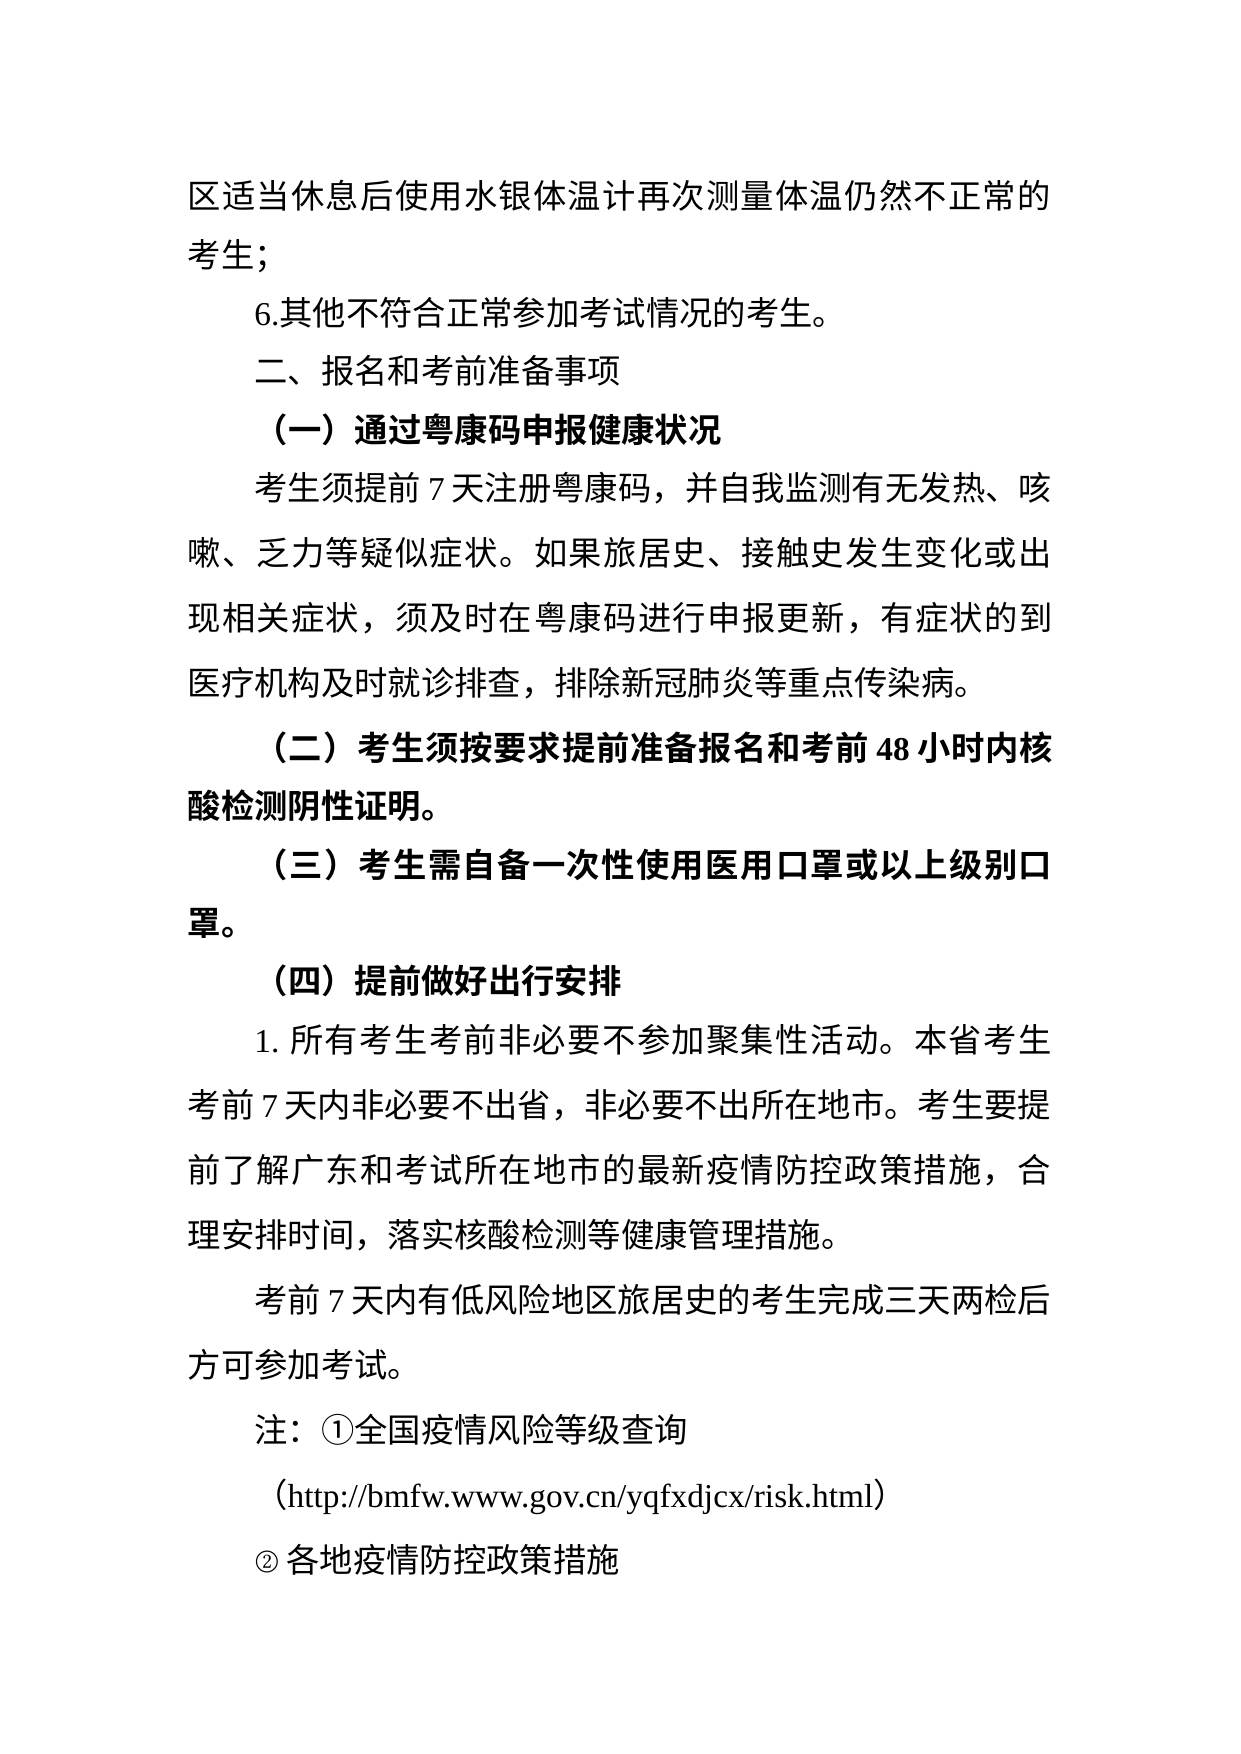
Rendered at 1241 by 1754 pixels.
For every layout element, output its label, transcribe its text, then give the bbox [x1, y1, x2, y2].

text （三）考生需自备一次性使用医用口罩或以上级别口罩。 [187, 830, 1053, 947]
text ②各地疫情防控政策措施 [187, 1525, 1053, 1590]
text 二、报名和考前准备事项 [187, 337, 1053, 395]
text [187, 162, 1053, 279]
text 考前7天内有低风险地区旅居史的考生完成三天两检后方可参加考试。 [187, 1265, 1053, 1395]
text 注：①全国疫情风险等级查询 [187, 1395, 1053, 1460]
text （二）考生须按要求提前准备报名和考前48小时内核酸检测阴性证明。 [187, 714, 1053, 830]
text 考生须提前7天注册粤康码，并自我监测有无发热、咳嗽、乏力等疑似症状。如果旅居史、接触史发生变化或出现相关症状，须及时在粤康码进行申报更新，有症状的到医疗机构及时就诊排查，排除新冠肺炎等重点传染病。 [187, 454, 1053, 714]
text （http://bmfw.www.gov.cn/yqfxdjcx/risk.html） [187, 1460, 1053, 1525]
text （一）通过粤康码申报健康状况 [187, 395, 1053, 454]
text 1. 所有考生考前非必要不参加聚集性活动。本省考生考前7天内非必要不出省，非必要不出所在地市。考生要提前了解广东和考试所在地市的最新疫情防控政策措施，合理安排时间，落实核酸检测等健康管理措施。 [187, 1005, 1053, 1265]
text 6.其他不符合正常参加考试情况的考生。 [187, 279, 1053, 337]
text （四）提前做好出行安排 [187, 947, 1053, 1005]
